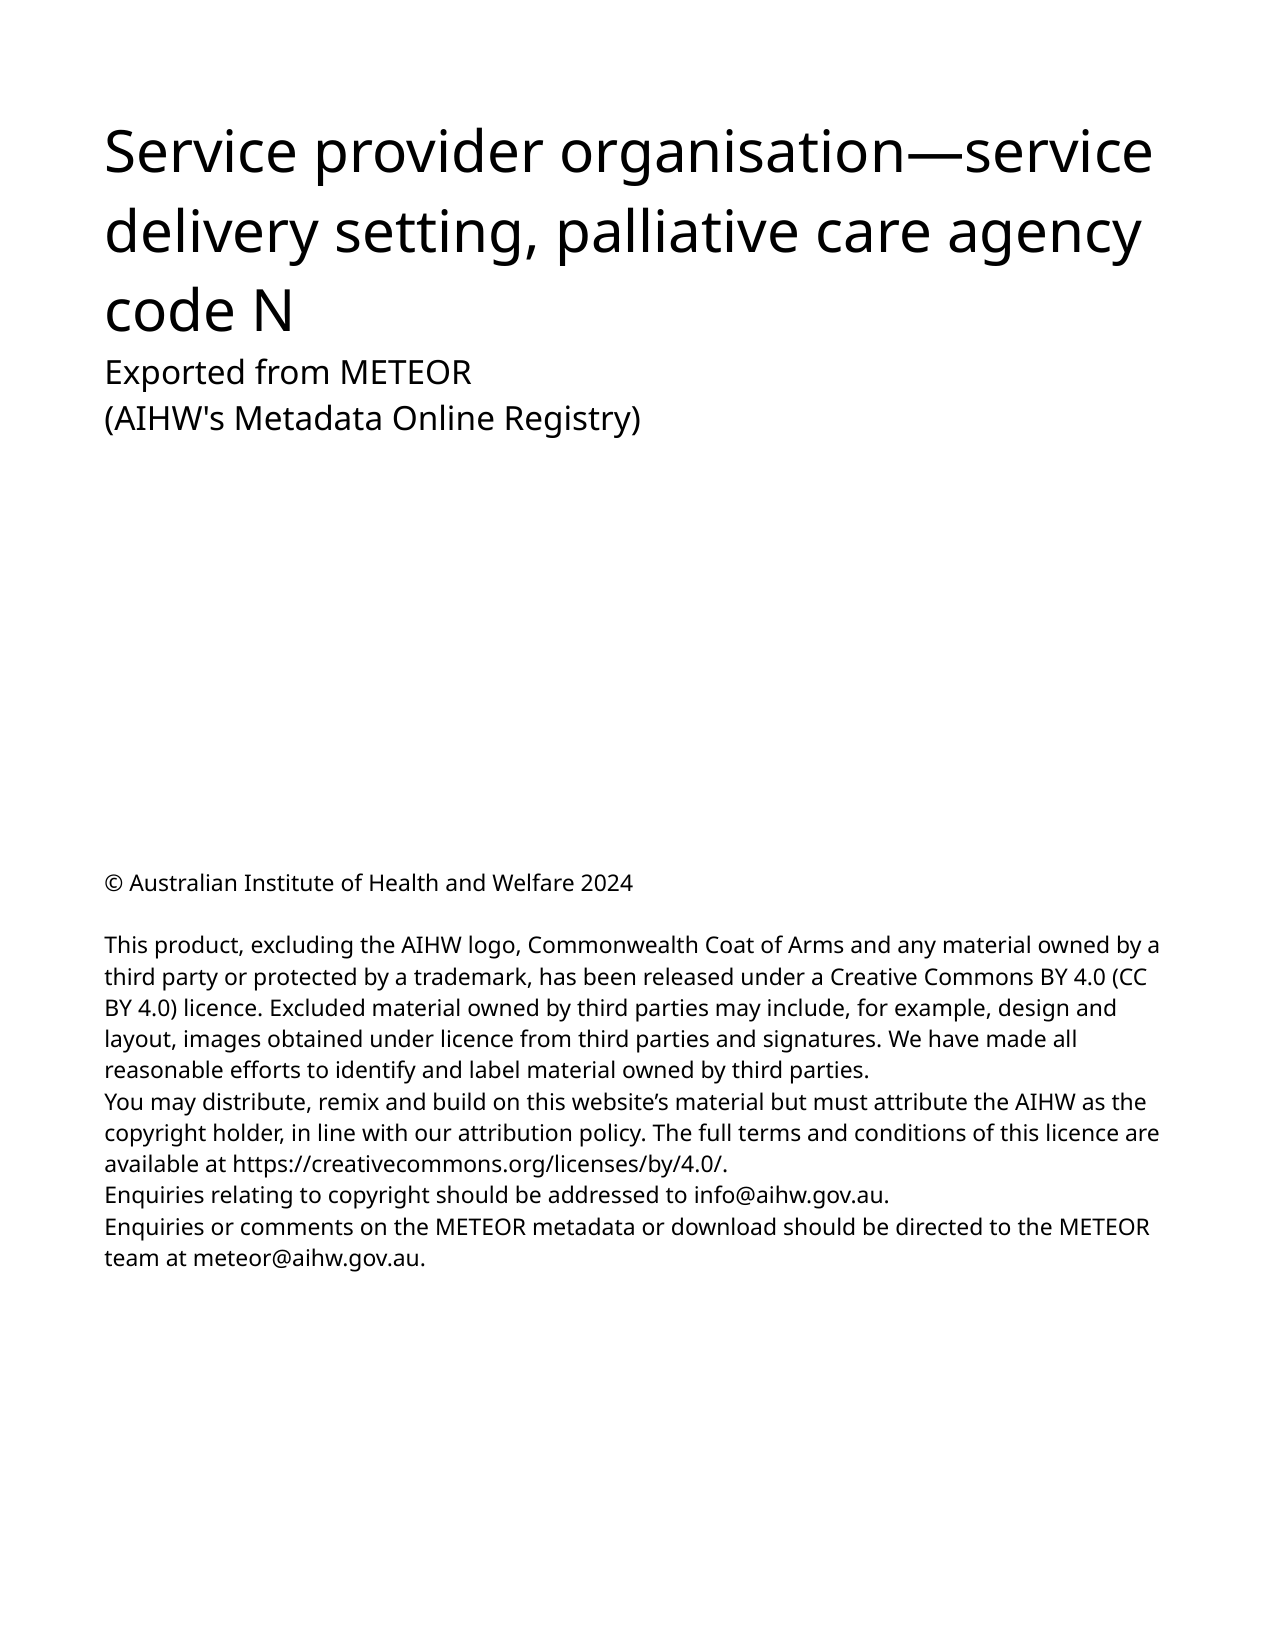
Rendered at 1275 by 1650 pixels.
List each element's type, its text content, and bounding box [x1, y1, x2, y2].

text Enquiries relating to copyright should be addressed to info@aihw.gov.au. [104, 1179, 1171, 1211]
text Enquiries or comments on the METEOR metadata or download should be directed to the METEOR team at meteor@aihw.gov.au. [104, 1211, 1171, 1273]
text © Australian Institute of Health and Welfare 2024 [104, 867, 1171, 898]
title Service provider organisation—service delivery setting, palliative care agency code N [104, 110, 1171, 349]
text You may distribute, remix and build on this website’s material but must attribute the AIHW as the copyright holder, in line with our attribution policy. The full terms and conditions of this licence are available at https://creativecommons.org/licenses/by/4.0/. [104, 1086, 1171, 1179]
text This product, excluding the AIHW logo, Commonwealth Coat of Arms and any material owned by a third party or protected by a trademark, has been released under a Creative Commons BY 4.0 (CC BY 4.0) licence. Excluded material owned by third parties may include, for example, design and layout, images obtained under licence from third parties and signatures. We have made all reasonable efforts to identify and label material owned by third parties. [104, 929, 1171, 1086]
subtitle (AIHW's Metadata Online Registry) [104, 394, 1171, 440]
subtitle Exported from METEOR [104, 349, 1171, 394]
